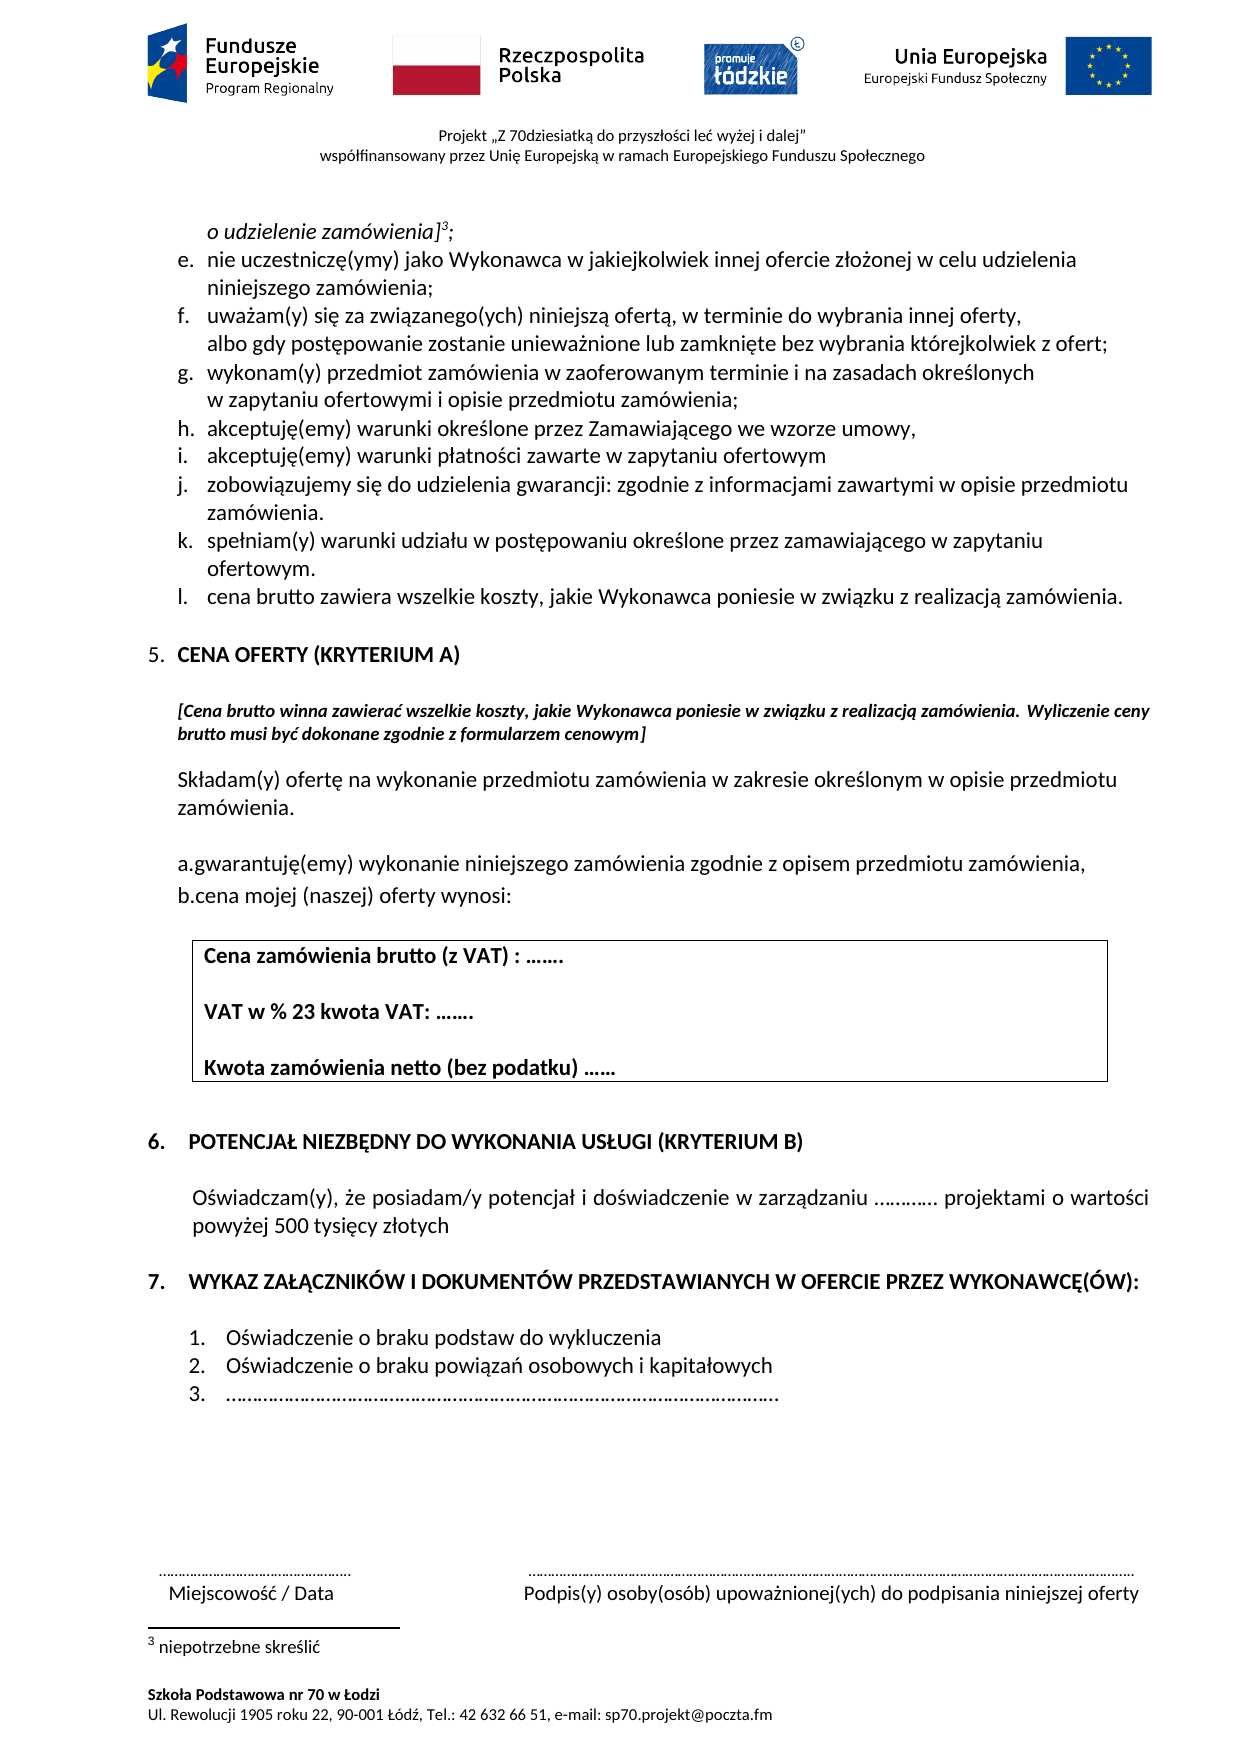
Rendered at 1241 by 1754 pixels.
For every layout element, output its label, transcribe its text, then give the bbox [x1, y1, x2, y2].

text Składam(y) ofertę na wykonanie przedmiotu zamówienia w zakresie określonym w opisie przedmiotu zamówienia. [177, 765, 1152, 821]
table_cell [512, 1580, 1152, 1606]
list wykonam(y) przedmiot zamówienia w zaoferowanym terminie i na zasadach określonych [177, 358, 1152, 386]
list Oświadczenie o braku powiązań osobowych i kapitałowych [188, 1351, 1152, 1379]
list cena brutto zawiera wszelkie koszty, jakie Wykonawca poniesie w związku z realizacją zamówienia. [177, 582, 1152, 610]
text w zapytaniu ofertowymi i opisie przedmiotu zamówienia; [207, 386, 1152, 414]
text [Cena brutto winna zawierać wszelkie koszty, jakie Wykonawca poniesie w związku z realizacją zamówienia. Wyliczenie ceny brutto musi być dokonane zgodnie z formularzem cenowym] [177, 699, 1152, 745]
list spełniam(y) warunki udziału w postępowaniu określone przez zamawiającego w zapytaniu ofertowym. [177, 526, 1152, 582]
table_cell Miejscowość / Data [148, 1580, 512, 1606]
list Oświadczenie o braku podstaw do wykluczenia [188, 1323, 1152, 1351]
list nie uczestniczę(ymy) jako Wykonawca w jakiejkolwiek innej ofercie złożonej w celu udzielenia niniejszego zamówienia; [177, 246, 1152, 302]
table_header ………………………………………….. [148, 1560, 512, 1580]
list zobowiązujemy się do udzielenia gwarancji: zgodnie z informacjami zawartymi w opisie przedmiotu zamówienia. [177, 470, 1152, 526]
table_header ………………………………………………………………………………………………………………………………………….. [512, 1560, 1152, 1580]
text o udzielenie zamówienia]; [207, 217, 1152, 246]
list …………………………………………………………………………………………… [188, 1379, 1152, 1407]
text Oświadczam(y), że posiadam/y potencjał i doświadczenie w zarządzaniu ………… projektami o wartości powyżej 500 tysięcy złotych [192, 1183, 1152, 1239]
list akceptuję(emy) warunki płatności zawarte w zapytaniu ofertowym [177, 442, 1152, 470]
text albo gdy postępowanie zostanie unieważnione lub zamknięte bez wybrania którejkolwiek z ofert; [207, 329, 1152, 358]
list cena mojej (naszej) oferty wynosi: [177, 881, 1152, 909]
list uważam(y) się za związanego(ych) niniejszą ofertą, w terminie do wybrania innej oferty, [177, 302, 1152, 329]
table_header Cena zamówienia brutto (z VAT) : ……. VAT w % 23 kwota VAT: ……. Kwota zamówienia netto (bez podatku) …… [193, 941, 1107, 1081]
list gwarantuję(emy) wykonanie niniejszego zamówienia zgodnie z opisem przedmiotu zamówienia, [177, 849, 1152, 877]
list CENA OFERTY (KRYTERIUM A) [148, 640, 1152, 668]
list akceptuję(emy) warunki określone przez Zamawiającego we wzorze umowy, [177, 414, 1152, 442]
list Potencjał niezbędny do wykonania usługi (Kryterium B) [148, 1127, 1152, 1155]
picture [147, 23, 1152, 103]
list Wykaz załączników i dokumentów przedstawianych w ofercie przez Wykonawcę(ów): [148, 1267, 1152, 1295]
